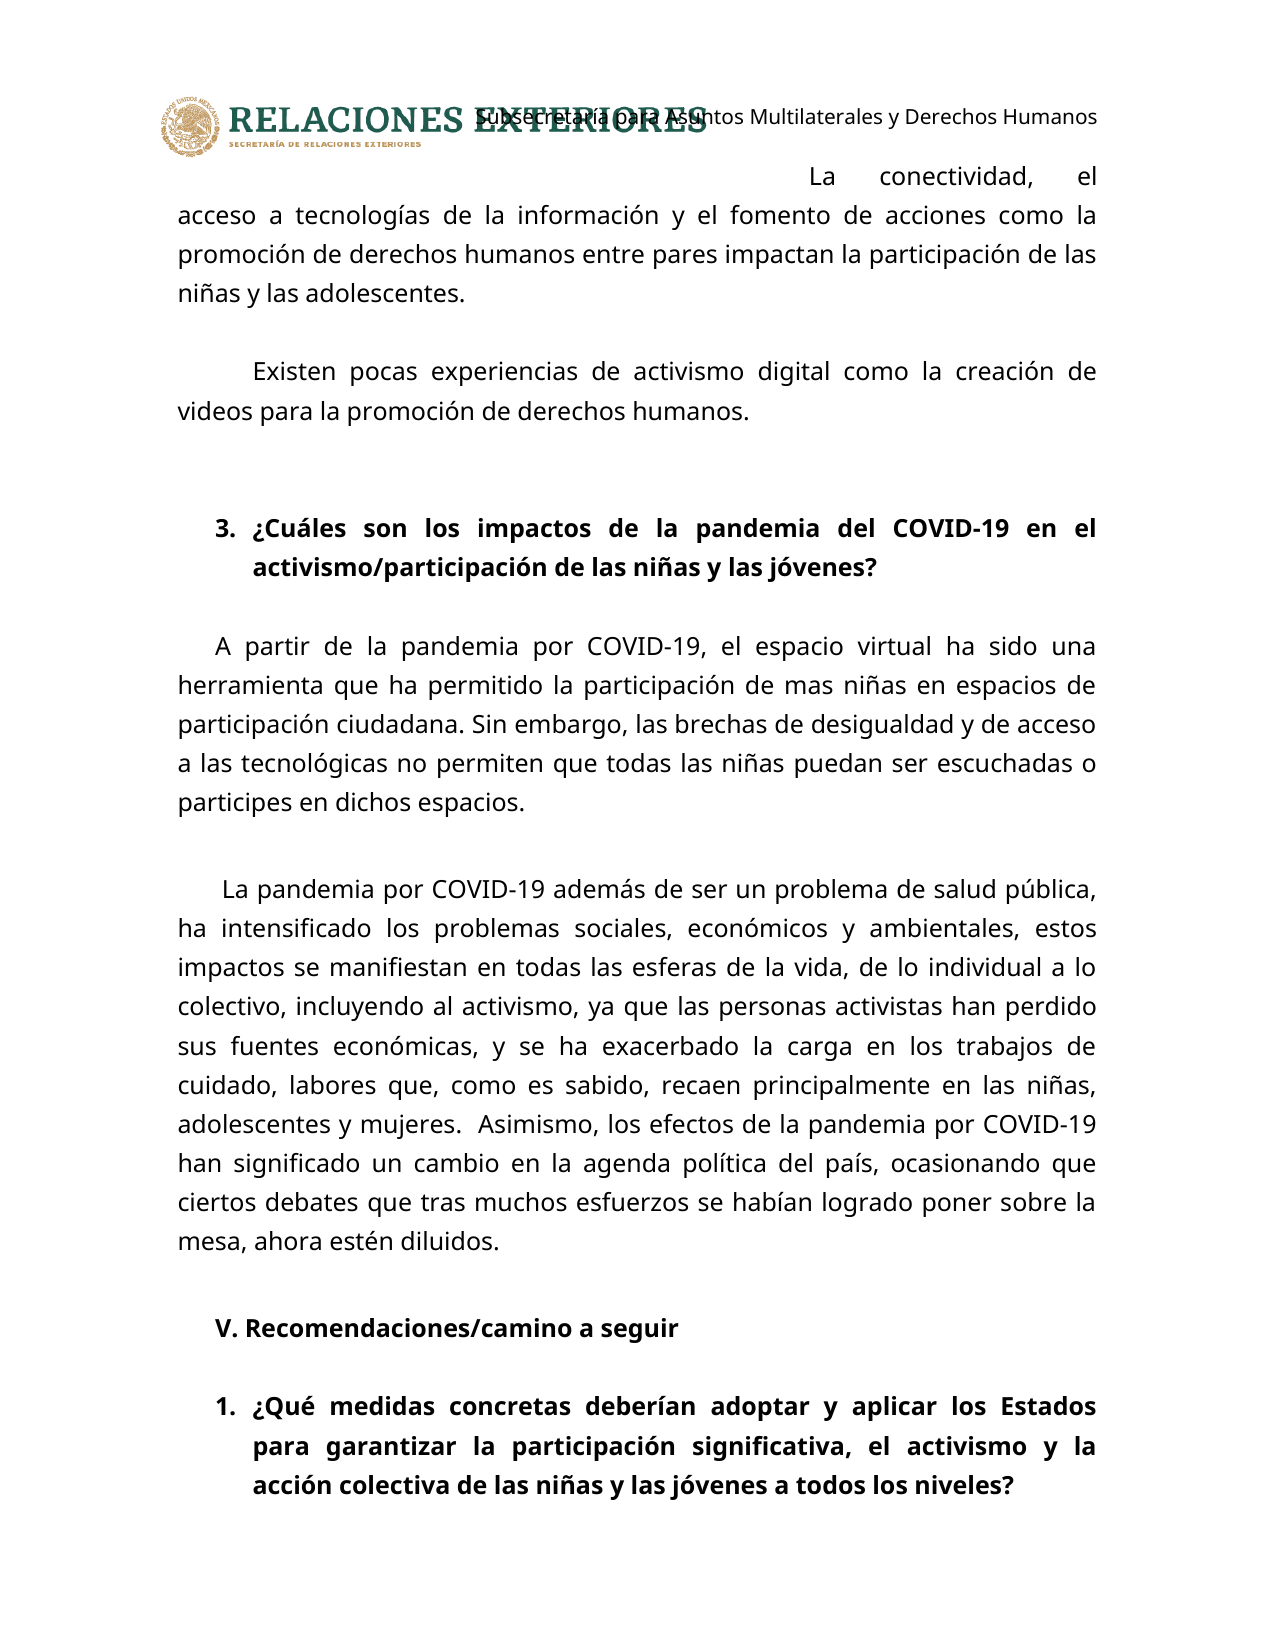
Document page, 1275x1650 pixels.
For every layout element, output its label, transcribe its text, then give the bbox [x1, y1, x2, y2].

text La pandemia por COVID-19 además de ser un problema de salud pública, ha intensificado los problemas sociales, económicos y ambientales, estos impactos se manifiestan en todas las esferas de la vida, de lo individual a lo colectivo, incluyendo al activismo, ya que las personas activistas han perdido sus fuentes económicas, y se ha exacerbado la carga en los trabajos de cuidado, labores que, como es sabido, recaen principalmente en las niñas, adolescentes y mujeres. Asimismo, los efectos de la pandemia por COVID-19 han significado un cambio en la agenda política del país, ocasionando que ciertos debates que tras muchos esfuerzos se habían logrado poner sobre la mesa, ahora estén diluidos. [177, 872, 1098, 1258]
list ¿Qué medidas concretas deberían adoptar y aplicar los Estados para garantizar la participación significativa, el activismo y la acción colectiva de las niñas y las jóvenes a todos los niveles? [215, 1389, 1098, 1501]
picture [155, 92, 715, 160]
text Existen pocas experiencias de activismo digital como la creación de videos para la promoción de derechos humanos. [177, 354, 1098, 427]
text A partir de la pandemia por COVID-19, el espacio virtual ha sido una herramienta que ha permitido la participación de mas niñas en espacios de participación ciudadana. Sin embargo, las brechas de desigualdad y de acceso a las tecnológicas no permiten que todas las niñas puedan ser escuchadas o participes en dichos espacios. [177, 628, 1098, 819]
list V. Recomendaciones/camino a seguir [215, 1311, 1098, 1345]
list ¿Cuáles son los impactos de la pandemia del COVID-19 en el activismo/participación de las niñas y las jóvenes? [215, 511, 1098, 584]
text La conectividad, el acceso a tecnologías de la información y el fomento de acciones como la promoción de derechos humanos entre pares impactan la participación de las niñas y las adolescentes. [177, 158, 1098, 310]
